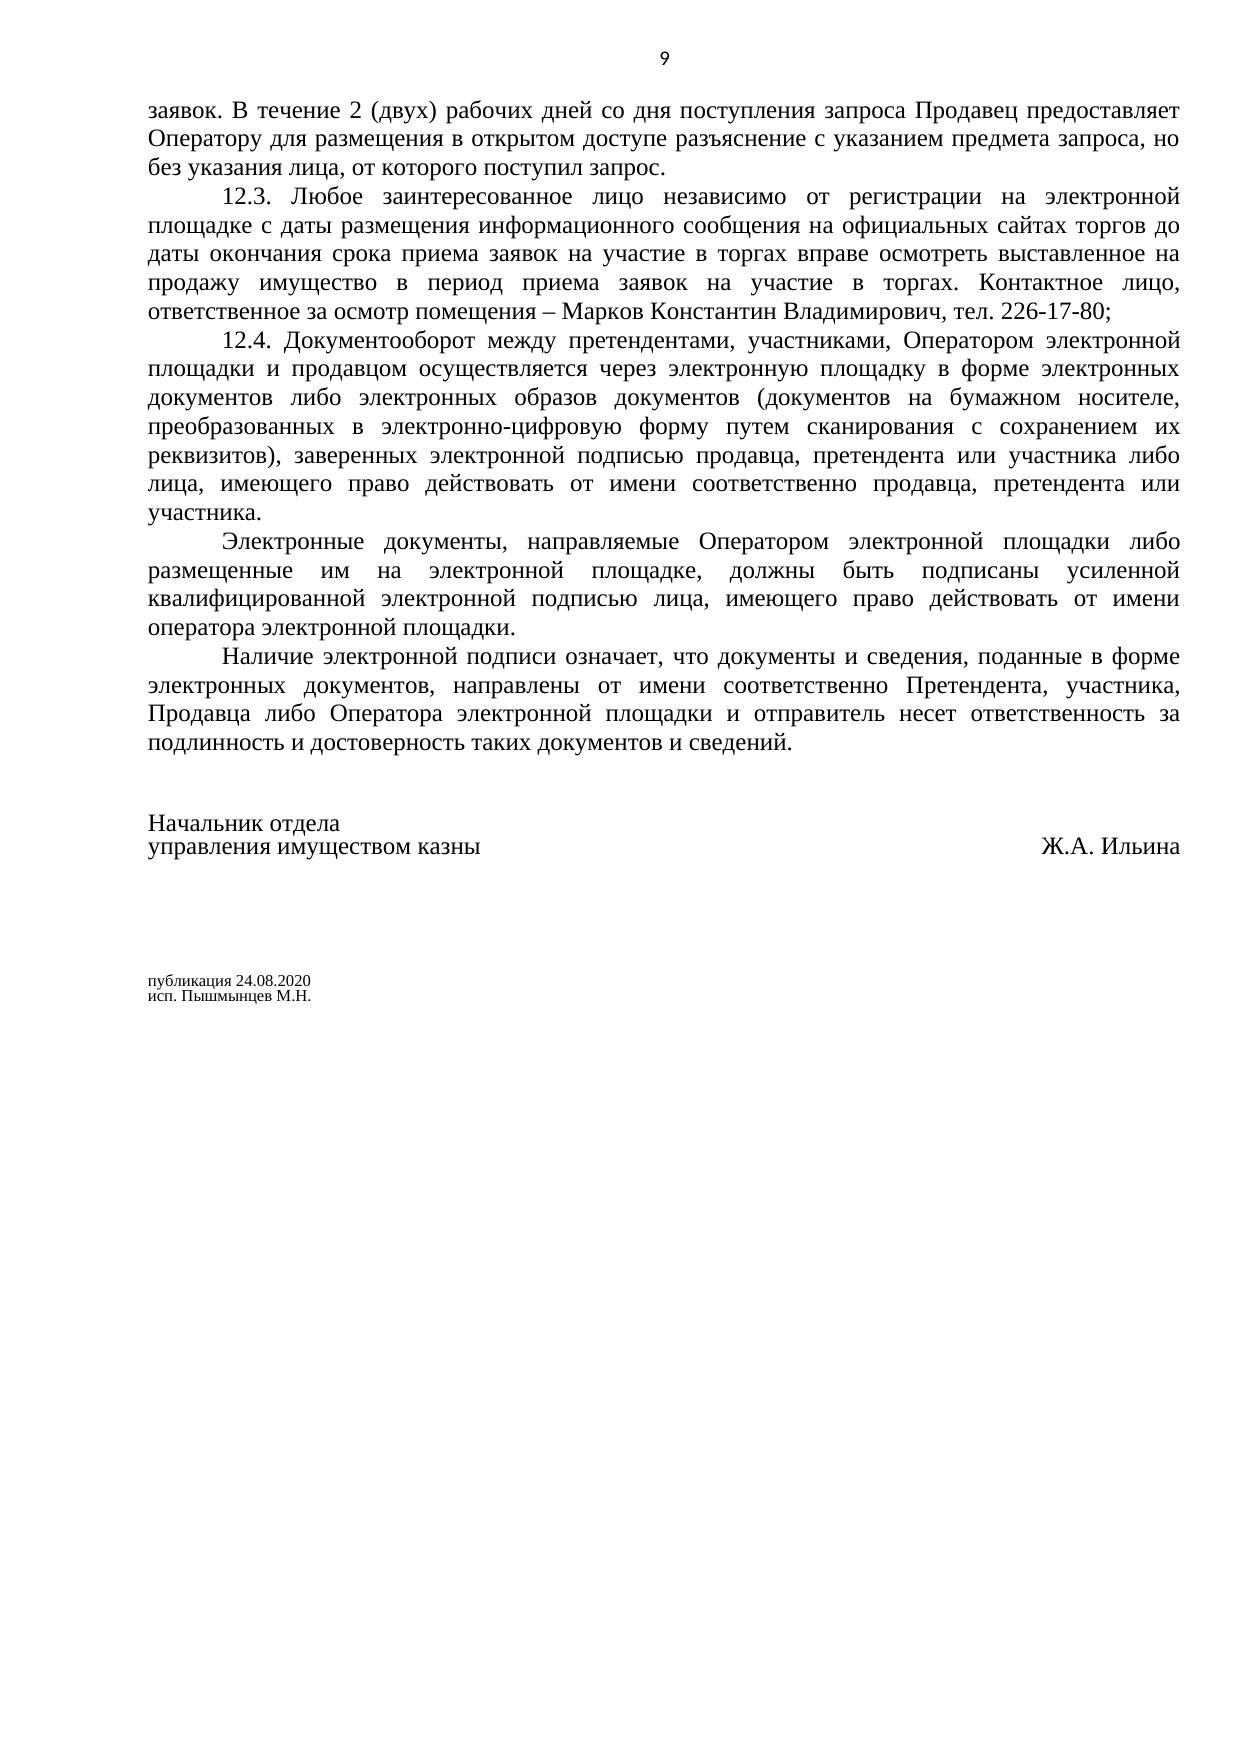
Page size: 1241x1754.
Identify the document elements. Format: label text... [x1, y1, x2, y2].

text исп. Пышмынцев М.Н. [148, 989, 1181, 1004]
text 12.4. Документооборот между претендентами, участниками, Оператором электронной площадки и продавцом осуществляется через электронную площадку в форме электронных документов либо электронных образов документов (документов на бумажном носителе, преобразованных в электронно-цифровую форму путем сканирования с сохранением их реквизитов), заверенных электронной подписью продавца, претендента или участника либо лица, имеющего право действовать от имени соответственно продавца, претендента или участника. [148, 325, 1181, 526]
text управления имуществом казны Ж.А. Ильина [148, 836, 1181, 859]
text Начальник отдела [148, 813, 1181, 836]
text 12.3. Любое заинтересованное лицо независимо от регистрации на электронной площадке с даты размещения информационного сообщения на официальных сайтах торгов до даты окончания срока приема заявок на участие в торгах вправе осмотреть выставленное на продажу имущество в период приема заявок на участие в торгах. Контактное лицо, ответственное за осмотр помещения – Марков Константин Владимирович, тел. 226-17-80; [148, 181, 1181, 325]
text публикация 24.08.2020 [148, 974, 1181, 989]
text Наличие электронной подписи означает, что документы и сведения, поданные в форме электронных документов, направлены от имени соответственно Претендента, участника, Продавца либо Оператора электронной площадки и отправитель несет ответственность за подлинность и достоверность таких документов и сведений. [148, 641, 1181, 756]
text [148, 95, 1181, 181]
text Электронные документы, направляемые Оператором электронной площадки либо размещенные им на электронной площадке, должны быть подписаны усиленной квалифицированной электронной подписью лица, имеющего право действовать от имени оператора электронной площадки. [148, 526, 1181, 641]
